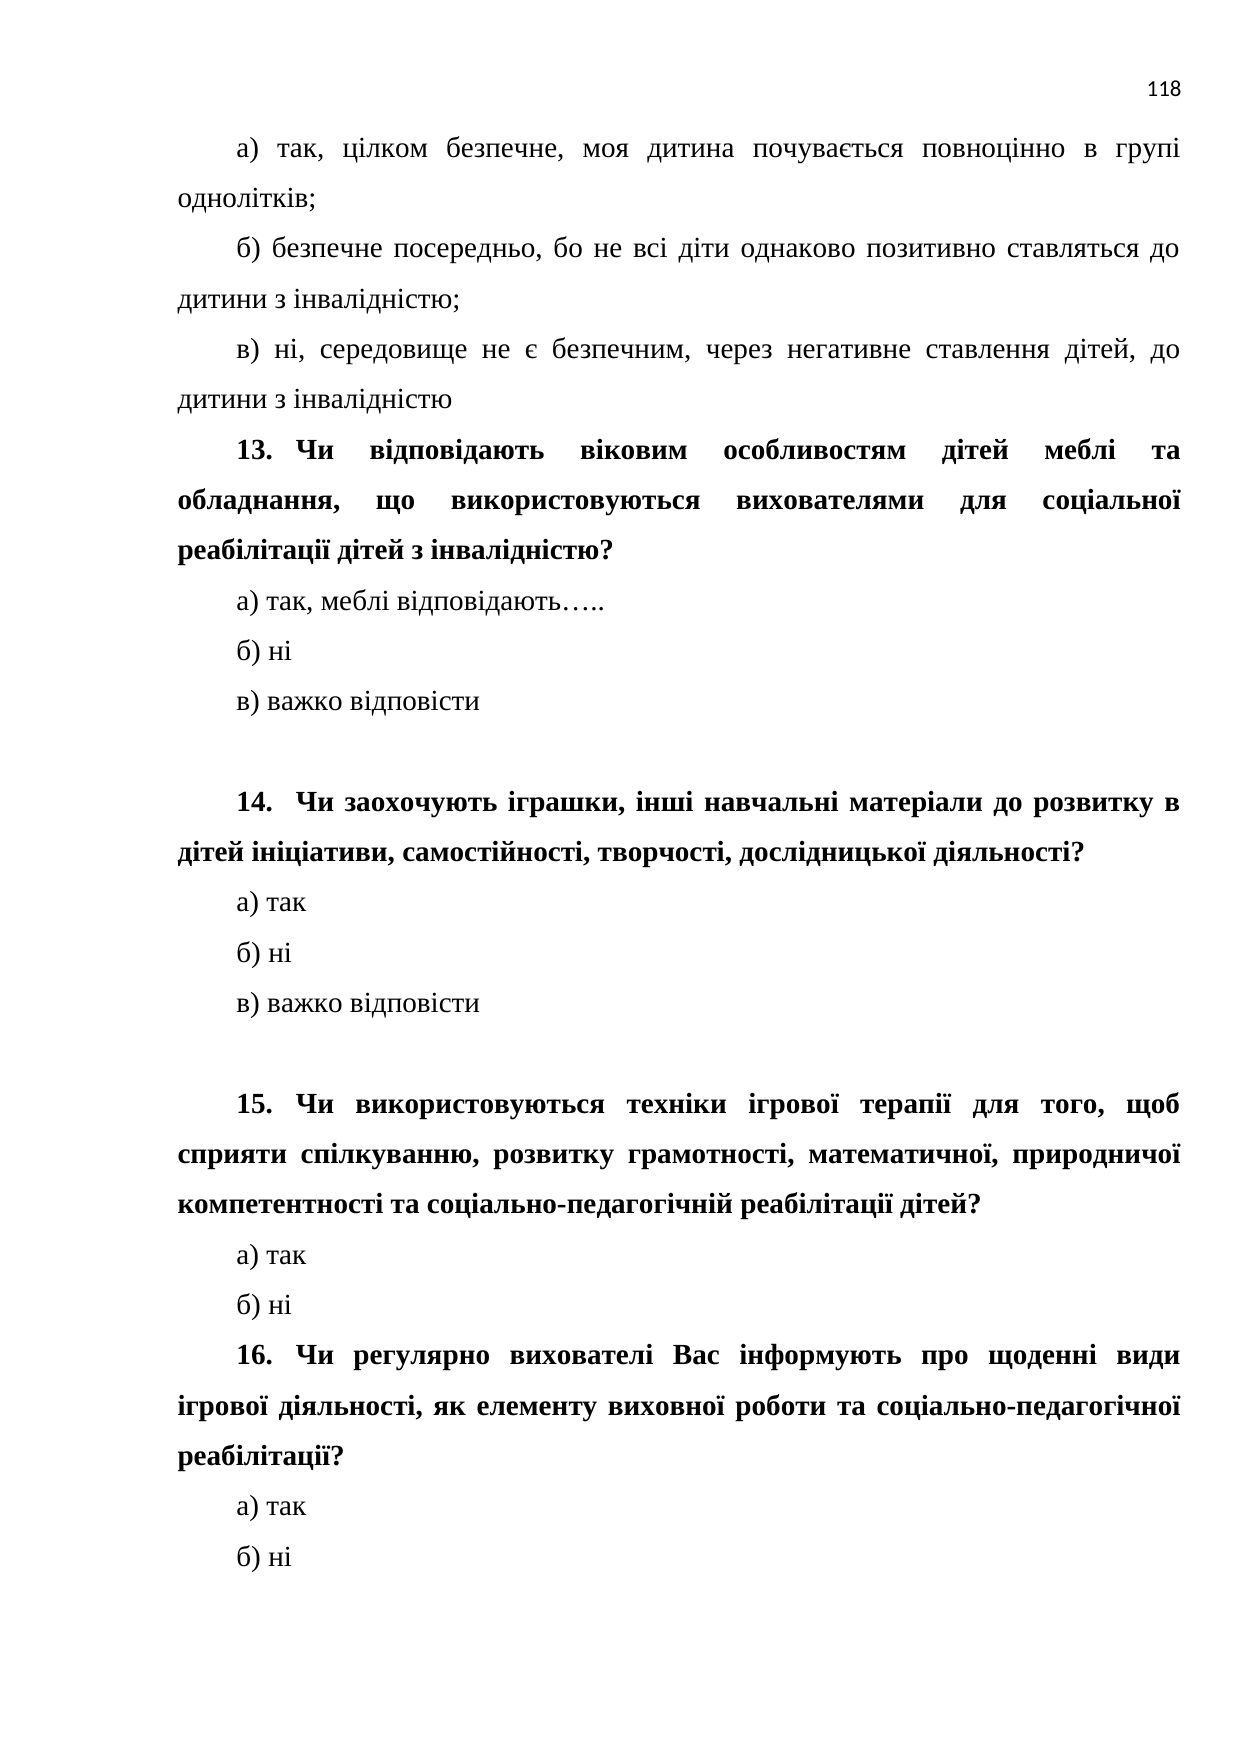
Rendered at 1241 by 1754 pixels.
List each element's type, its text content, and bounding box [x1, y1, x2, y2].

text б) ні [236, 1287, 1181, 1321]
list б) ні [236, 1539, 1181, 1572]
text в) важко відповісти [177, 985, 1181, 1019]
text б) ні [236, 633, 1181, 667]
text а) так [177, 884, 1181, 918]
text б) безпечне посередньо, бо не всі діти однаково позитивно ставляться до дитини з інвалідністю; [177, 231, 1181, 314]
list Чи відповідають віковим особливостям дітей меблі та обладнання, що використовуються вихователями для соціальної реабілітації дітей з інвалідністю? [177, 432, 1181, 566]
text б) ні [177, 935, 1181, 968]
text в) ні, середовище не є безпечним, через негативне ставлення дітей, до дитини з інвалідністю [177, 331, 1181, 415]
list Чи використовуються техніки ігрової терапії для того, щоб сприяти спілкуванню, розвитку грамотності, математичної, природничої компетентності та соціально-педагогічній реабілітації дітей? [177, 1086, 1181, 1220]
text а) так, меблі відповідають….. [236, 583, 1181, 616]
list а) так [236, 1488, 1181, 1522]
list Чи регулярно вихователі Вас інформують про щоденні види ігрової діяльності, як елементу виховної роботи та соціально-педагогічної реабілітації? [177, 1337, 1181, 1472]
text а) так, цілком безпечне, моя дитина почувається повноцінно в групі однолітків; [177, 130, 1181, 214]
text в) важко відповісти [236, 683, 1181, 717]
text а) так [236, 1237, 1181, 1270]
list Чи заохочують іграшки, інші навчальні матеріали до розвитку в дітей ініціативи, самостійності, творчості, дослідницької діяльності? [177, 784, 1181, 868]
